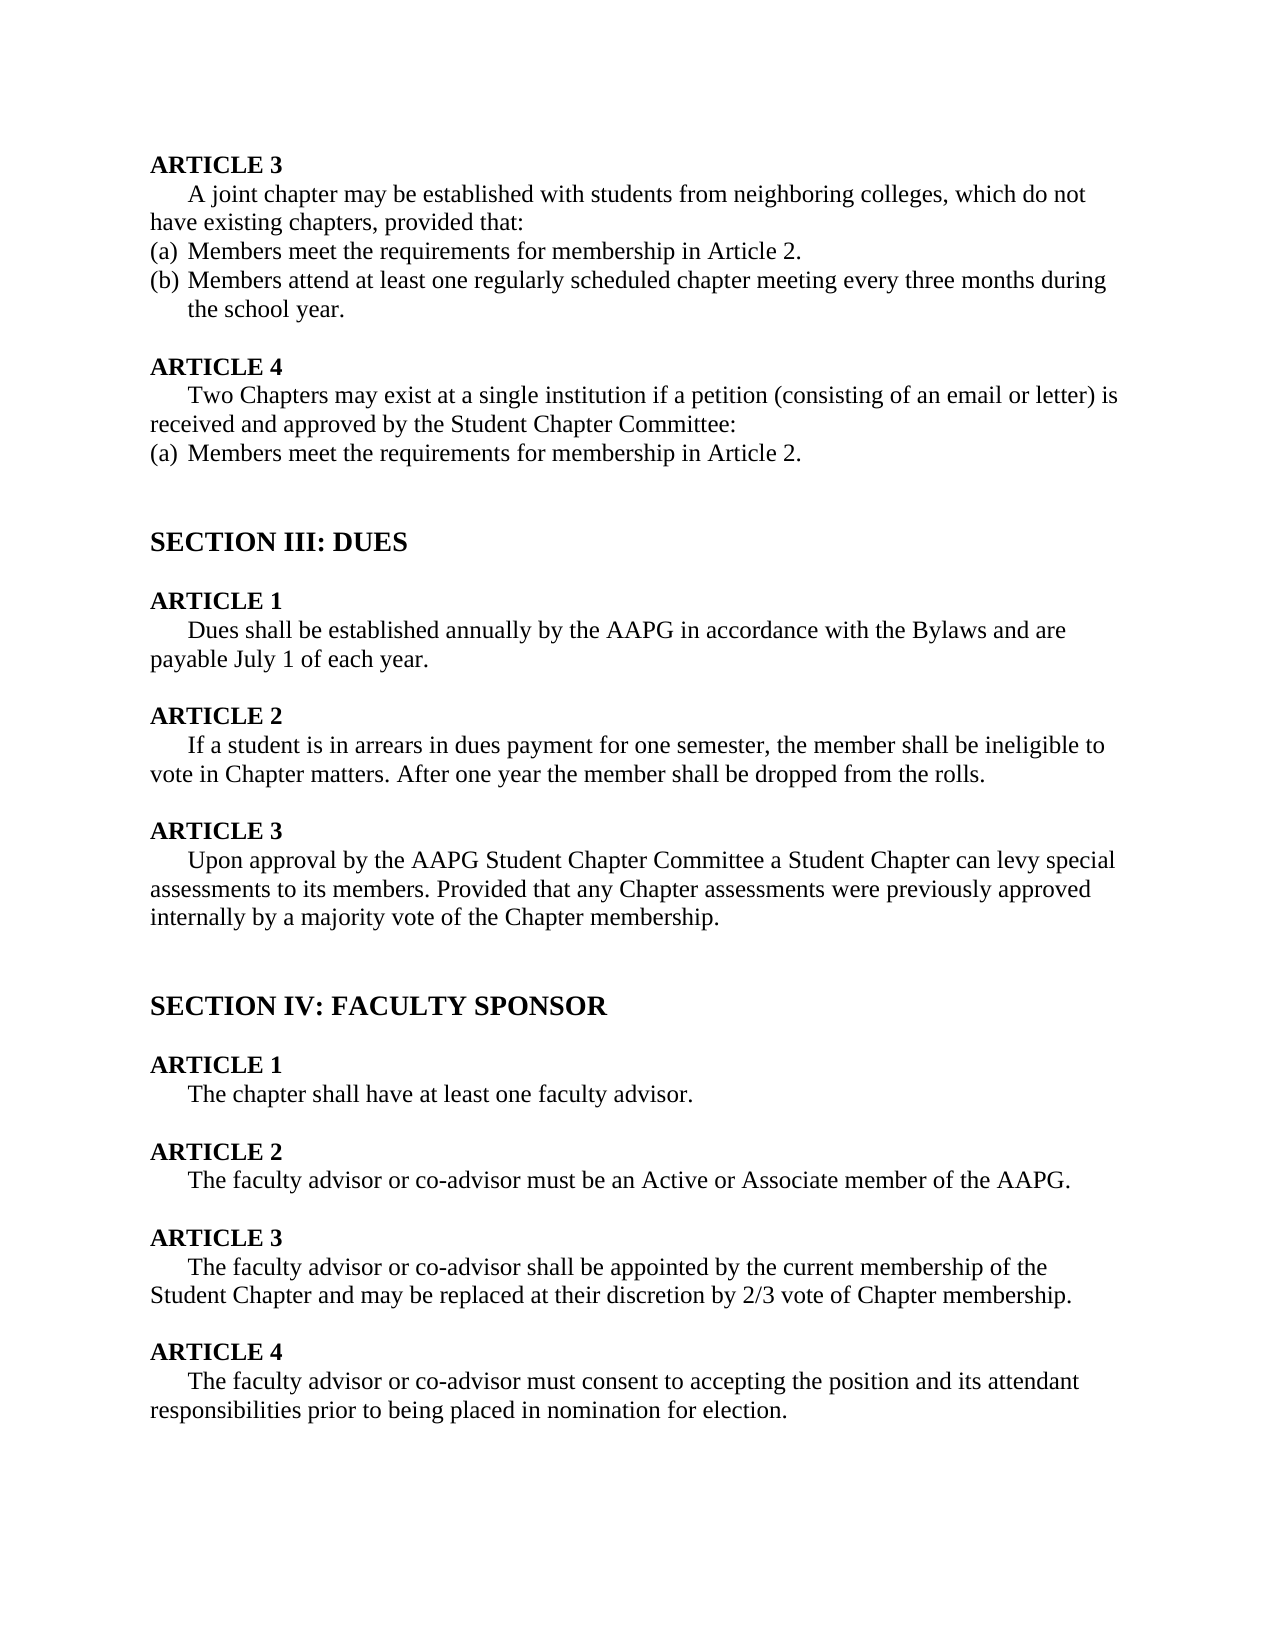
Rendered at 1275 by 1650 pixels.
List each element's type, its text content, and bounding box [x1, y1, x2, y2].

text Dues shall be established annually by the AAPG in accordance with the Bylaws and are payable July 1 of each year. [150, 615, 1125, 672]
text ARTICLE 3 [150, 816, 1125, 845]
text ARTICLE 4 [150, 1337, 1125, 1366]
text The faculty advisor or co-advisor must be an Active or Associate member of the AAPG. [187, 1166, 1125, 1194]
text The faculty advisor or co-advisor must consent to accepting the position and its attendant responsibilities prior to being placed in nomination for election. [150, 1366, 1125, 1424]
text A joint chapter may be established with students from neighboring colleges, which do not have existing chapters, provided that: [150, 179, 1125, 236]
text SECTION IV: FACULTY SPONSOR [150, 989, 1125, 1021]
text ARTICLE 2 [150, 701, 1125, 730]
text ARTICLE 4 [150, 352, 1125, 380]
text The faculty advisor or co-advisor shall be appointed by the current membership of the Student Chapter and may be replaced at their discretion by 2/3 vote of Chapter membership. [150, 1252, 1125, 1309]
text ARTICLE 1 [150, 1051, 1125, 1079]
text ARTICLE 3 [150, 1223, 1125, 1252]
text The chapter shall have at least one faculty advisor. [187, 1079, 1125, 1108]
text ARTICLE 1 [150, 586, 1125, 615]
text If a student is in arrears in dues payment for one semester, the member shall be ineligible to vote in Chapter matters. After one year the member shall be dropped from the rolls. [150, 730, 1125, 787]
text Upon approval by the AAPG Student Chapter Committee a Student Chapter can levy special assessments to its members. Provided that any Chapter assessments were previously approved internally by a majority vote of the Chapter membership. [150, 845, 1125, 931]
list Members meet the requirements for membership in Article 2. [150, 236, 1125, 265]
list Members meet the requirements for membership in Article 2. [150, 438, 1125, 467]
list Members attend at least one regularly scheduled chapter meeting every three months during the school year. [150, 265, 1125, 322]
text SECTION III: DUES [150, 524, 1125, 557]
text Two Chapters may exist at a single institution if a petition (consisting of an email or letter) is received and approved by the Student Chapter Committee: [150, 380, 1125, 438]
text ARTICLE 2 [150, 1137, 1125, 1166]
text ARTICLE 3 [150, 150, 1125, 179]
